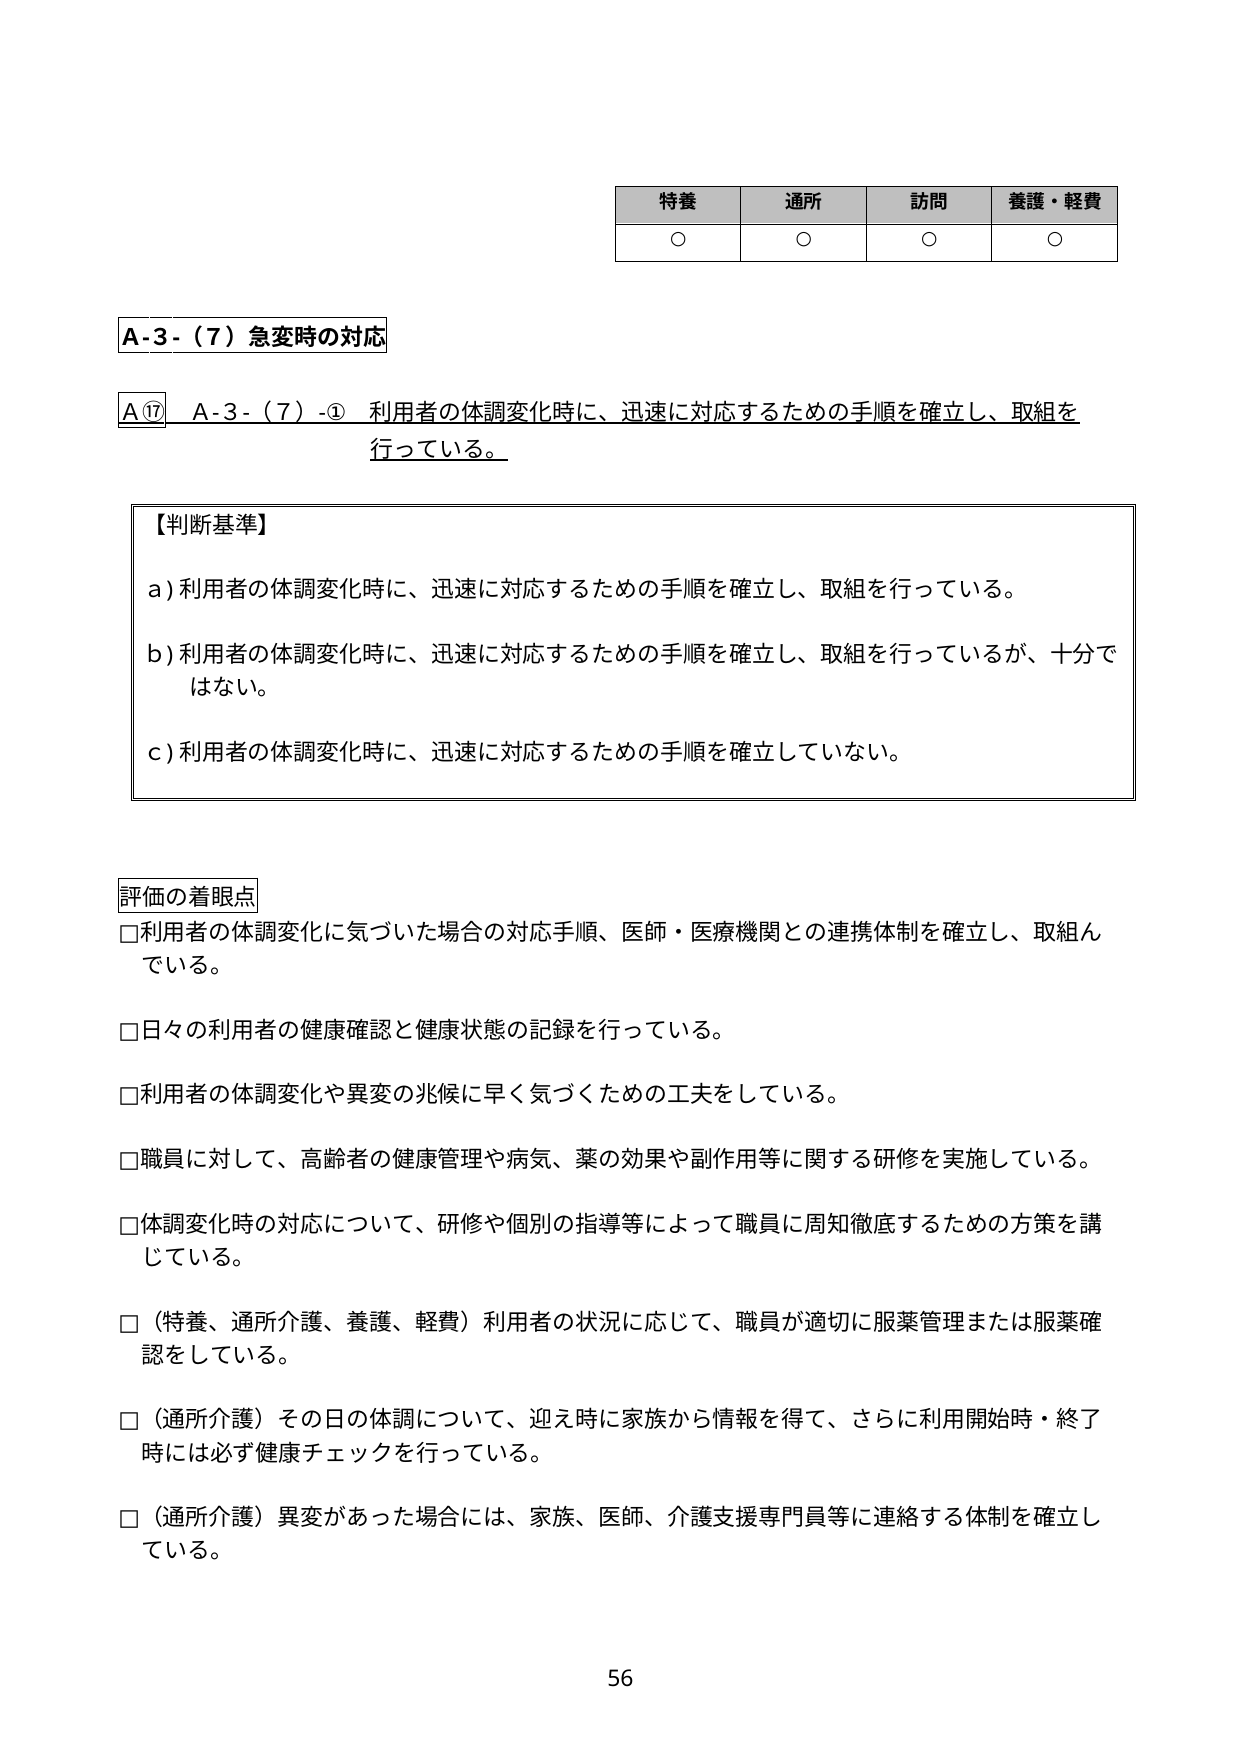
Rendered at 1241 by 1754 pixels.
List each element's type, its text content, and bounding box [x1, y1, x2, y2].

text □（特養、通所介護、養護、軽費）利用者の状況に応じて、職員が適切に服薬管理または服薬確認をしている。 [118, 1303, 1122, 1370]
text □（通所介護）その日の体調について、迎え時に家族から情報を得て、さらに利用開始時・終了時には必ず健康チェックを行っている。 [118, 1401, 1122, 1468]
text □職員に対して、高齢者の健康管理や病気、薬の効果や副作用等に関する研修を実施している。 [118, 1141, 1122, 1174]
text Ａ⑰ Ａ-３-（７）-① 利用者の体調変化時に、迅速に対応するための手順を確立し、取組を行っている。 [118, 391, 1122, 466]
text □（通所介護）異変があった場合には、家族、医師、介護支援専門員等に連絡する体制を確立している。 [118, 1499, 1122, 1566]
text Ａ-３-（７）急変時の対応 [118, 316, 1122, 354]
text □利用者の体調変化や異変の兆候に早く気づくための工夫をしている。 [118, 1076, 1122, 1110]
text □利用者の体調変化に気づいた場合の対応手順、医師・医療機関との連携体制を確立し、取組んでいる。 [118, 914, 1122, 981]
text □日々の利用者の健康確認と健康状態の記録を行っている。 [118, 1012, 1122, 1045]
table_header 【判断基準】 ａ) 利用者の体調変化時に、迅速に対応するための手順を確立し、取組を行っている。 ｂ) 利用者の体調変化時に、迅速に対応するための手順を確立し、取組を行っているが、十分ではない。 ｃ) 利用者の体調変化時に、迅速に対応するための手順を確立していない。 [134, 507, 1133, 798]
text □体調変化時の対応について、研修や個別の指導等によって職員に周知徹底するための方策を講じている。 [118, 1206, 1122, 1272]
text 評価の着眼点 [118, 876, 1122, 914]
